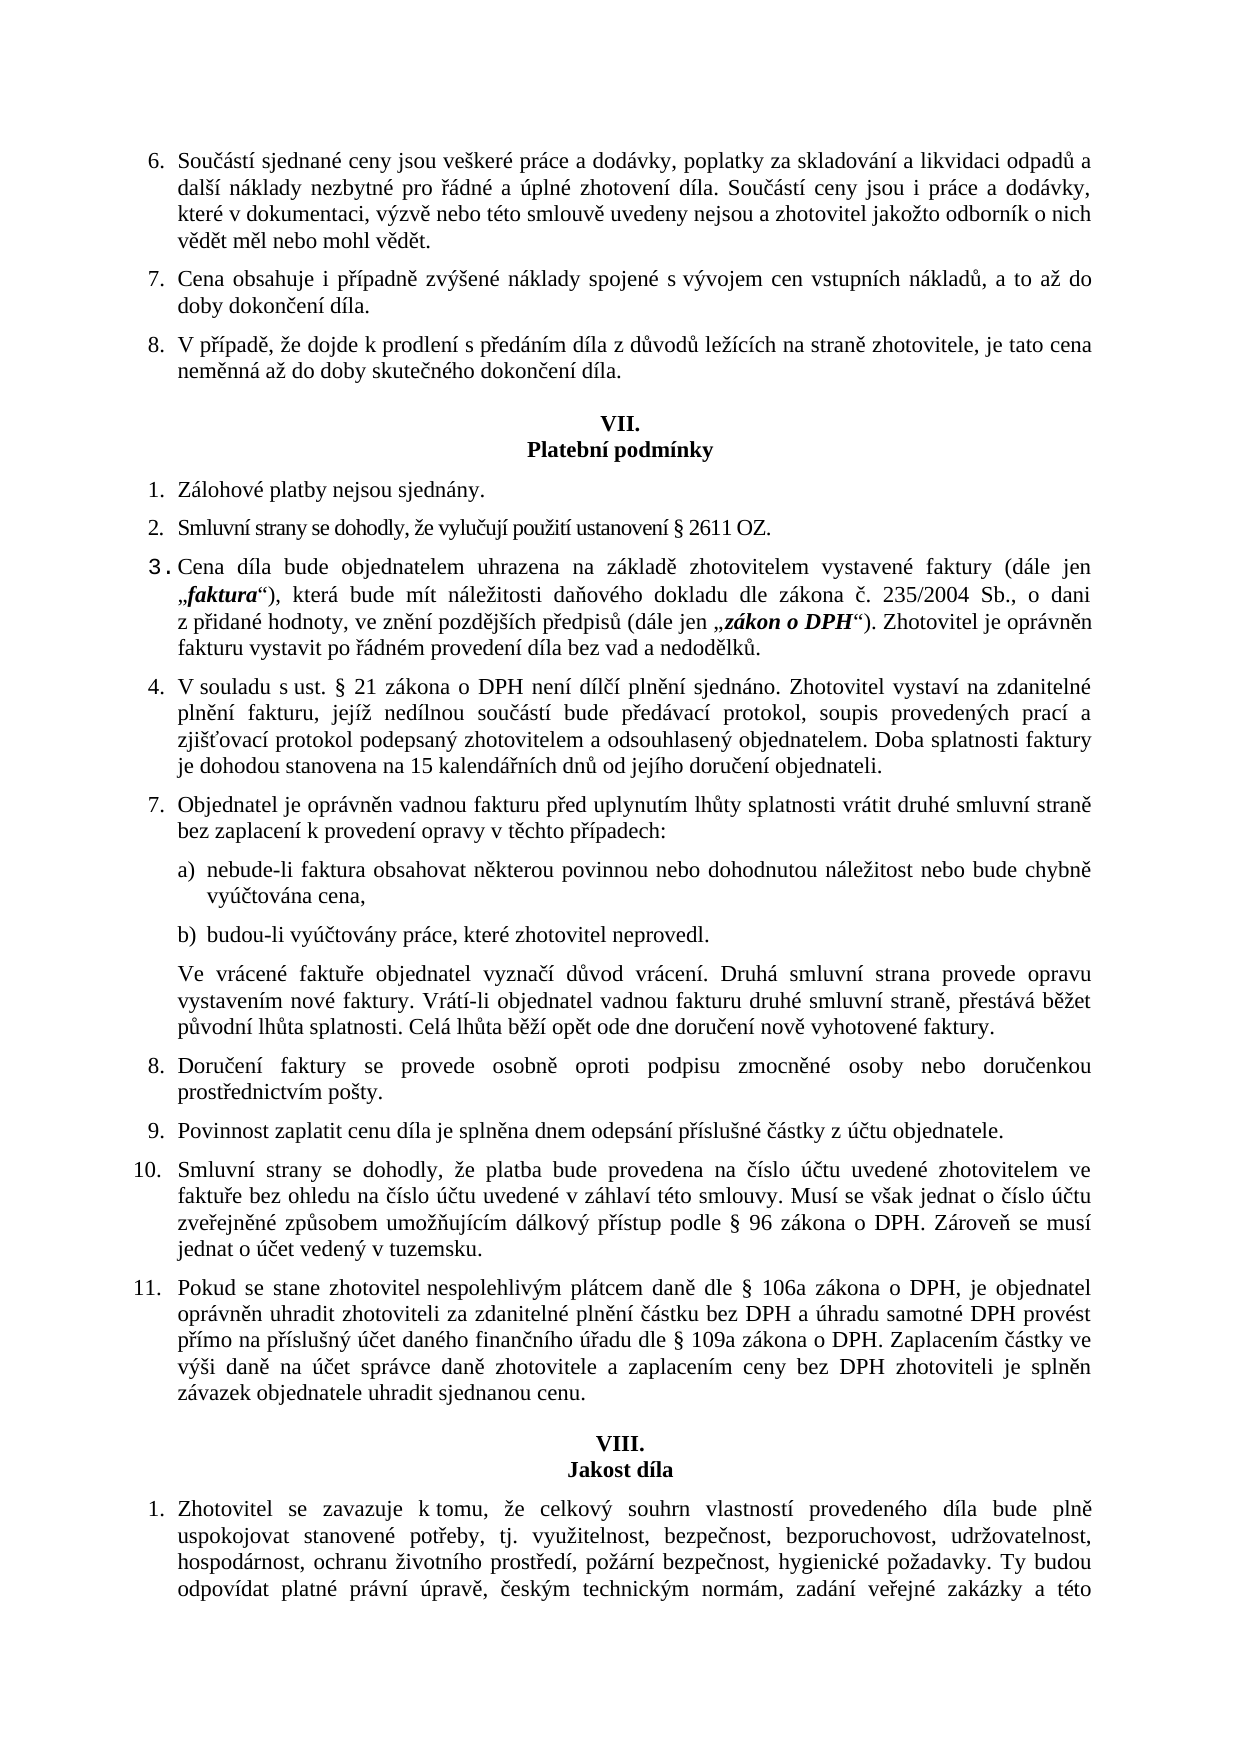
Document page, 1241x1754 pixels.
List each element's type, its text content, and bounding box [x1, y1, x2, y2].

list Objednatel je oprávněn vadnou fakturu před uplynutím lhůty splatnosti vrátit druhé smluvní straně bez zaplacení k provedení opravy v těchto případech: [148, 791, 1093, 844]
list Součástí sjednané ceny jsou veškeré práce a dodávky, poplatky za skladování a likvidaci odpadů a další náklady nezbytné pro řádné a úplné zhotovení díla. Součástí ceny jsou i práce a dodávky, které v dokumentaci, výzvě nebo této smlouvě uvedeny nejsou a zhotovitel jakožto odborník o nich vědět měl nebo mohl vědět. [148, 148, 1093, 253]
list Doručení faktury se provede osobně oproti podpisu zmocněné osoby nebo doručenkou prostřednictvím pošty. [148, 1052, 1093, 1104]
list budou-li vyúčtovány práce, které zhotovitel neprovedl. [177, 921, 1093, 948]
list V souladu s ust. § 21 zákona o DPH není dílčí plnění sjednáno. Zhotovitel vystaví na zdanitelné plnění fakturu, jejíž nedílnou součástí bude předávací protokol, soupis provedených prací a zjišťovací protokol podepsaný zhotovitelem a odsouhlasený objednatelem. Doba splatnosti faktury je dohodou stanovena na 15 kalendářních dnů od jejího doručení objednateli. [148, 673, 1093, 778]
text Jakost díla [148, 1456, 1093, 1482]
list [148, 1496, 1093, 1601]
list nebude-li faktura obsahovat některou povinnou nebo dohodnutou náležitost nebo bude chybně vyúčtována cena, [177, 856, 1093, 909]
text Ve vrácené faktuře objednatel vyznačí důvod vrácení. Druhá smluvní strana provede opravu vystavením nové faktury. Vrátí-li objednatel vadnou fakturu druhé smluvní straně, přestává běžet původní lhůta splatnosti. Celá lhůta běží opět ode dne doručení nově vyhotovené faktury. [177, 960, 1093, 1039]
text VIII. [148, 1430, 1093, 1456]
list V případě, že dojde k prodlení s předáním díla z důvodů ležících na straně zhotovitele, je tato cena neměnná až do doby skutečného dokončení díla. [148, 331, 1093, 383]
text VII. [148, 410, 1093, 436]
list Smluvní strany se dohodly, že platba bude provedena na číslo účtu uvedené zhotovitelem ve faktuře bez ohledu na číslo účtu uvedené v záhlaví této smlouvy. Musí se však jednat o číslo účtu zveřejněné způsobem umožňujícím dálkový přístup podle § 96 zákona o DPH. Zároveň se musí jednat o účet vedený v tuzemsku. [133, 1156, 1093, 1261]
list Smluvní strany se dohodly, že vylučují použití ustanovení § 2611 OZ. [148, 514, 1093, 541]
text Platební podmínky [148, 436, 1093, 462]
list Zálohové platby nejsou sjednány. [148, 476, 1093, 502]
list Pokud se stane zhotovitel nespolehlivým plátcem daně dle § 106a zákona o DPH, je objednatel oprávněn uhradit zhotoviteli za zdanitelné plnění částku bez DPH a úhradu samotné DPH provést přímo na příslušný účet daného finančního úřadu dle § 109a zákona o DPH. Zaplacením částky ve výši daně na účet správce daně zhotovitele a zaplacením ceny bez DPH zhotoviteli je splněn závazek objednatele uhradit sjednanou cenu. [133, 1274, 1093, 1406]
list Cena díla bude objednatelem uhrazena na základě zhotovitelem vystavené faktury (dále jen „faktura“), která bude mít náležitosti daňového dokladu dle zákona č. 235/2004 Sb., o dani z přidané hodnoty, ve znění pozdějších předpisů (dále jen „zákon o DPH“). Zhotovitel je oprávněn fakturu vystavit po řádném provedení díla bez vad a nedodělků. [148, 553, 1093, 661]
list Cena obsahuje i případně zvýšené náklady spojené s vývojem cen vstupních nákladů, a to až do doby dokončení díla. [148, 266, 1093, 318]
list Povinnost zaplatit cenu díla je splněna dnem odepsání příslušné částky z účtu objednatele. [148, 1117, 1093, 1143]
